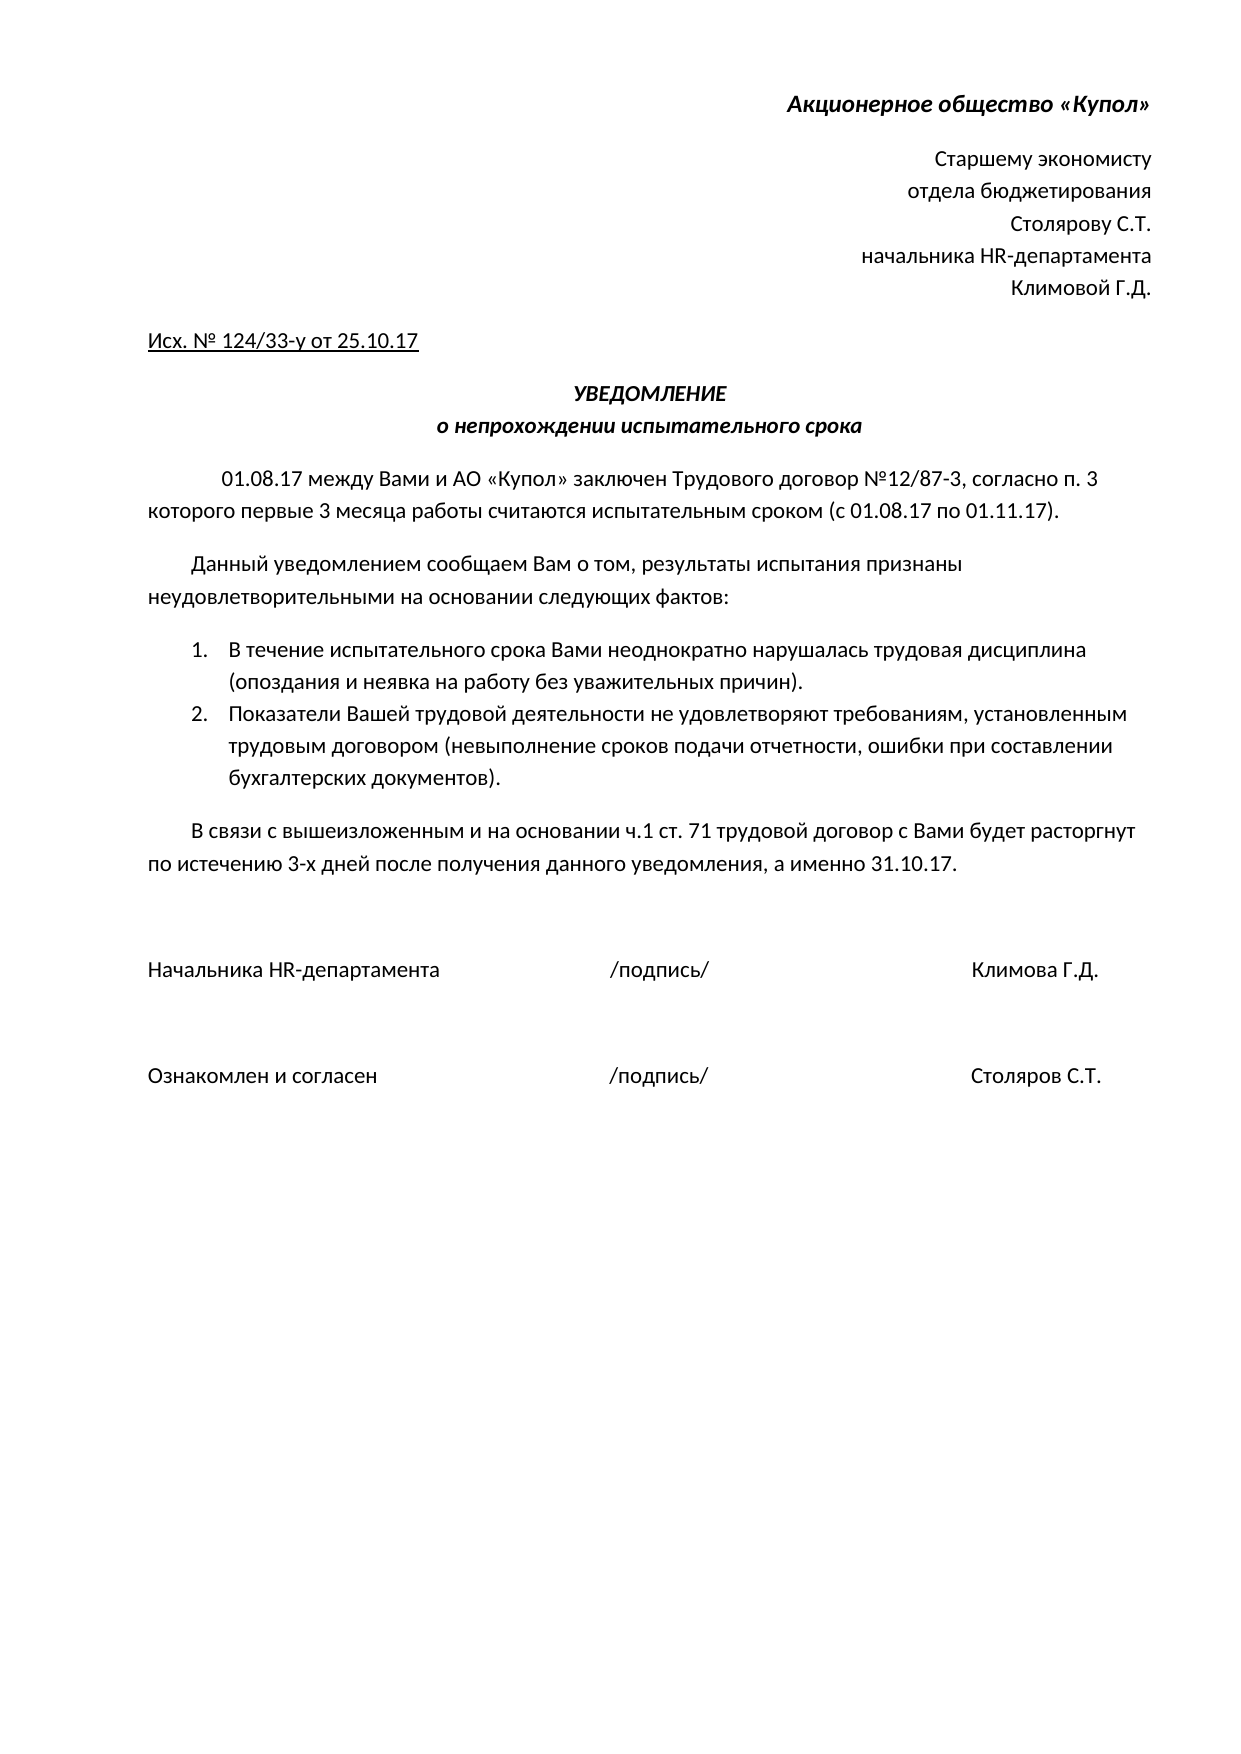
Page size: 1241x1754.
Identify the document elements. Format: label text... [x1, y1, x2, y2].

text Данный уведомлением сообщаем Вам о том, результаты испытания признаны неудовлетворительными на основании следующих фактов: [148, 549, 1152, 610]
text Исх. № 124/33-у от 25.10.17 [148, 326, 1152, 354]
text Старшему экономисту отдела бюджетирования Столярову С.Т. начальника HR-департамента Климовой Г.Д. [148, 144, 1152, 301]
text Ознакомлен и согласен /подпись/ Столяров С.Т. [148, 1061, 1152, 1089]
text 01.08.17 между Вами и АО «Купол» заключен Трудового договор №12/87-3, согласно п. 3 которого первые 3 месяца работы считаются испытательным сроком (с 01.08.17 по 01.11.17). [148, 464, 1152, 524]
text УВЕДОМЛЕНИЕ о непрохождении испытательного срока [148, 379, 1152, 439]
list Показатели Вашей трудовой деятельности не удовлетворяют требованиям, установленным трудовым договором (невыполнение сроков подачи отчетности, ошибки при составлении бухгалтерских документов). [191, 699, 1152, 792]
text Начальника HR-департамента /подпись/ Климова Г.Д. [148, 955, 1152, 983]
list В течение испытательного срока Вами неоднократно нарушалась трудовая дисциплина (опоздания и неявка на работу без уважительных причин). [191, 635, 1152, 695]
text Акционерное общество «Купол» [148, 88, 1152, 119]
text В связи с вышеизложенным и на основании ч.1 ст. 71 трудовой договор с Вами будет расторгнут по истечению 3-х дней после получения данного уведомления, а именно 31.10.17. [148, 817, 1152, 877]
